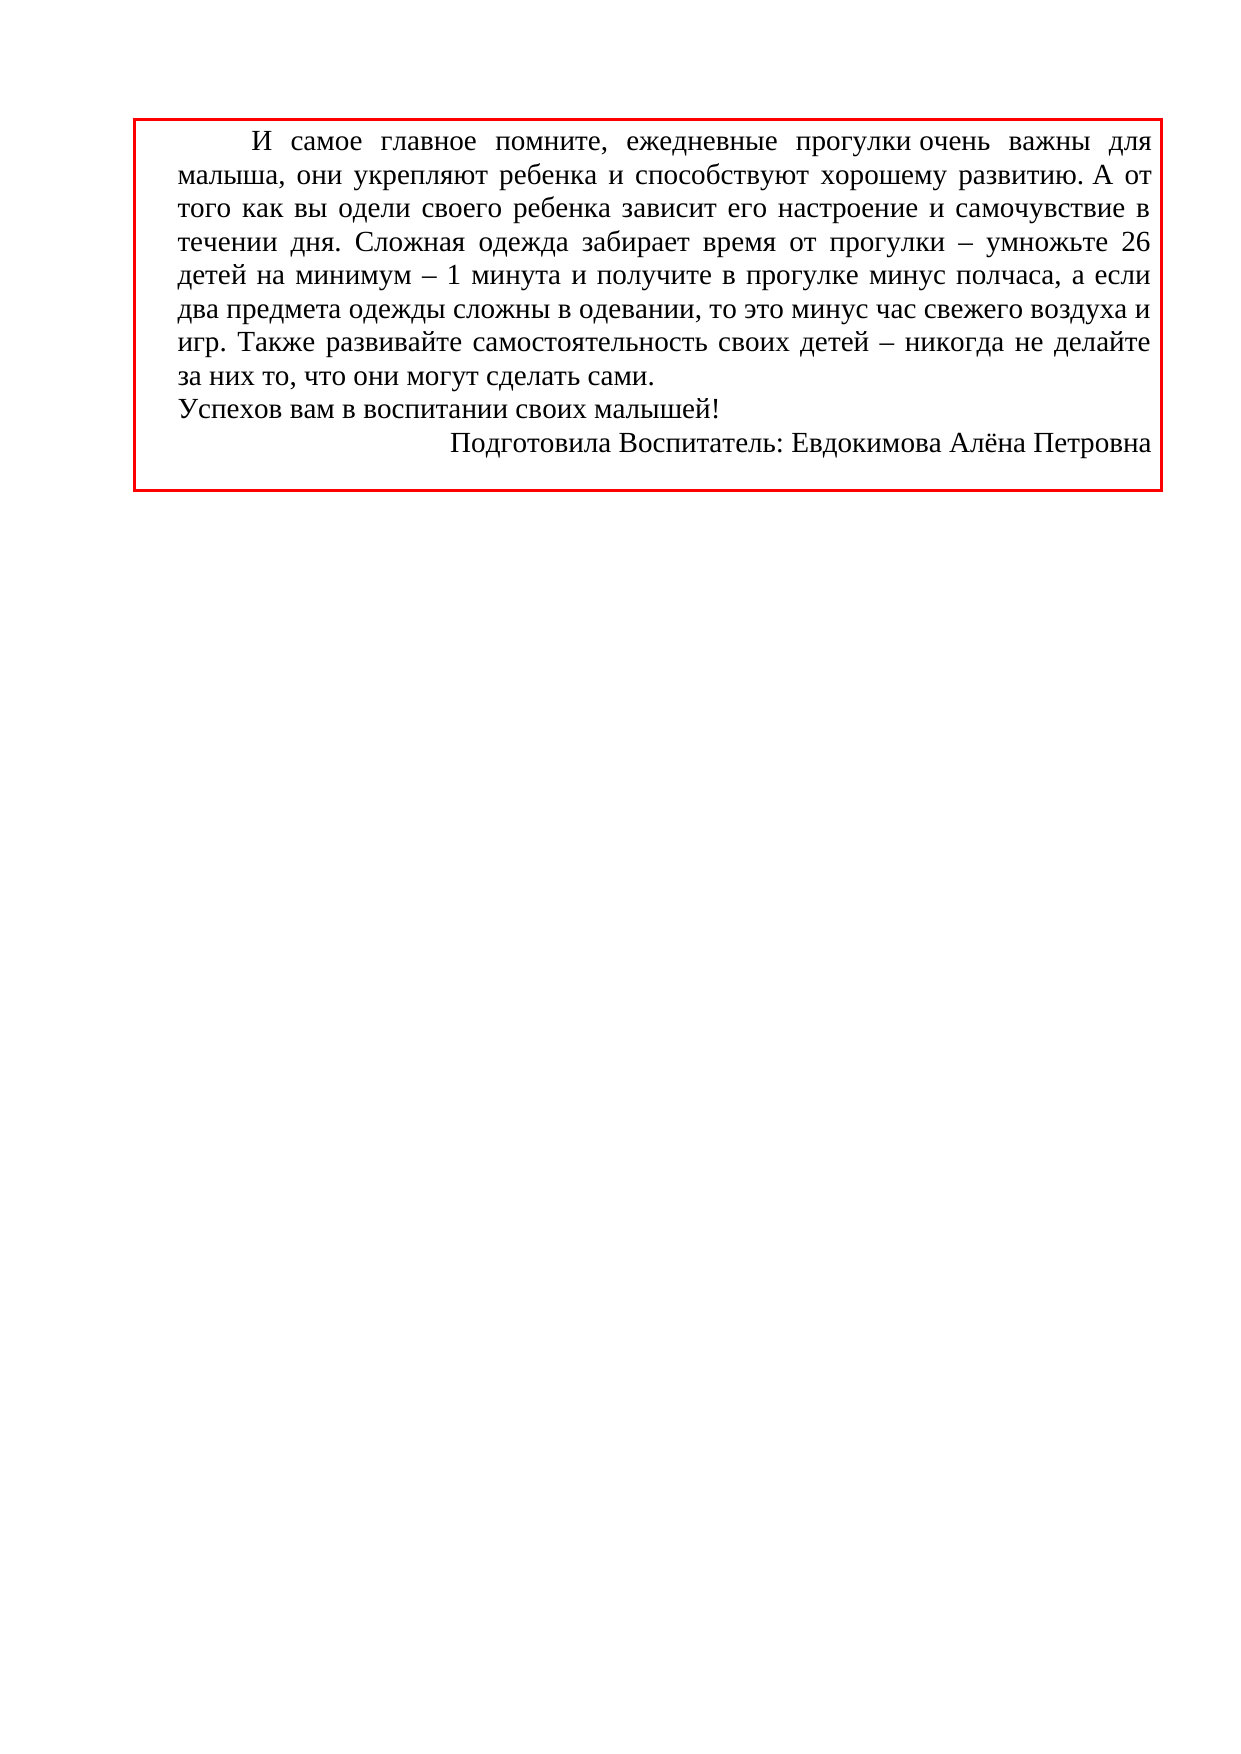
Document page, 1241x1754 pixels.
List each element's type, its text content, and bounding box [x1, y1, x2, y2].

text И самое главное помните, ежедневные прогулки очень важны для малыша, они укрепляют ребенка и способствуют хорошему развитию. А от того как вы одели своего ребенка зависит его настроение и самочувствие в течении дня. Сложная одежда забирает время от прогулки – умножьте 26 детей на минимум – 1 минута и получите в прогулке минус полчаса, а если два предмета одежды сложны в одевании, то это минус час свежего воздуха и игр. Также развивайте самостоятельность своих детей – никогда не делайте за них то, что они могут сделать сами. [136, 121, 1160, 392]
text Успехов вам в воспитании своих малышей! [177, 392, 1152, 425]
text Подготовила Воспитатель: Евдокимова Алёна Петровна [177, 425, 1152, 459]
